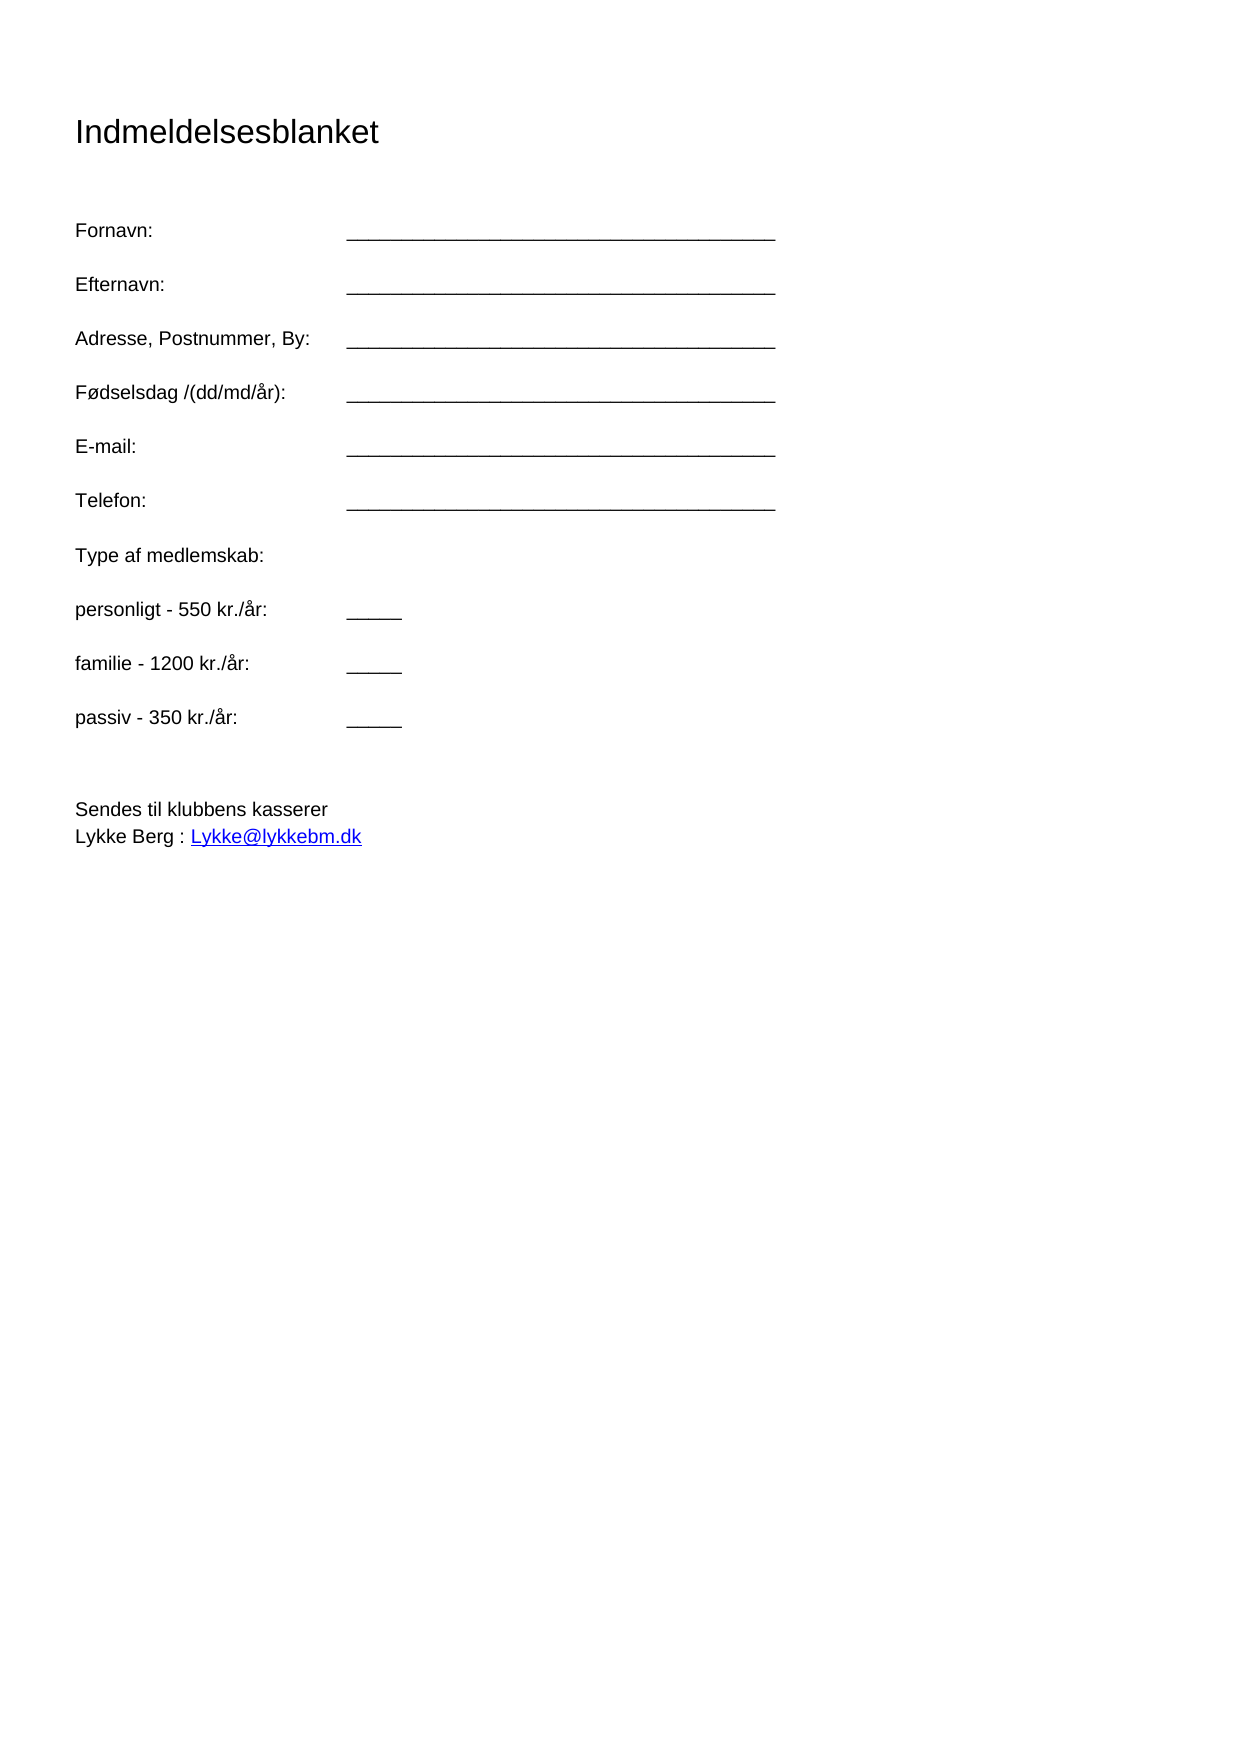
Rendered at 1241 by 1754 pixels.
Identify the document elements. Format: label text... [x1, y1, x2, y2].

text Sendes til klubbens kasserer Lykke Berg : Lykke@lykkebm.dk [75, 794, 1165, 849]
text Indmeldelsesblanket [75, 122, 1165, 149]
text Fornavn: _______________________________________ Efternavn: _______________________________________ Adresse, Postnummer, By: _______________________________________ Fødselsdag /(dd/md/år): _______________________________________ E-mail: _______________________________________ Telefon: _______________________________________ Type af medlemskab: personligt - 550 kr./år: _____ familie - 1200 kr./år: _____ passiv - 350 kr./år: _____ [75, 161, 1165, 730]
